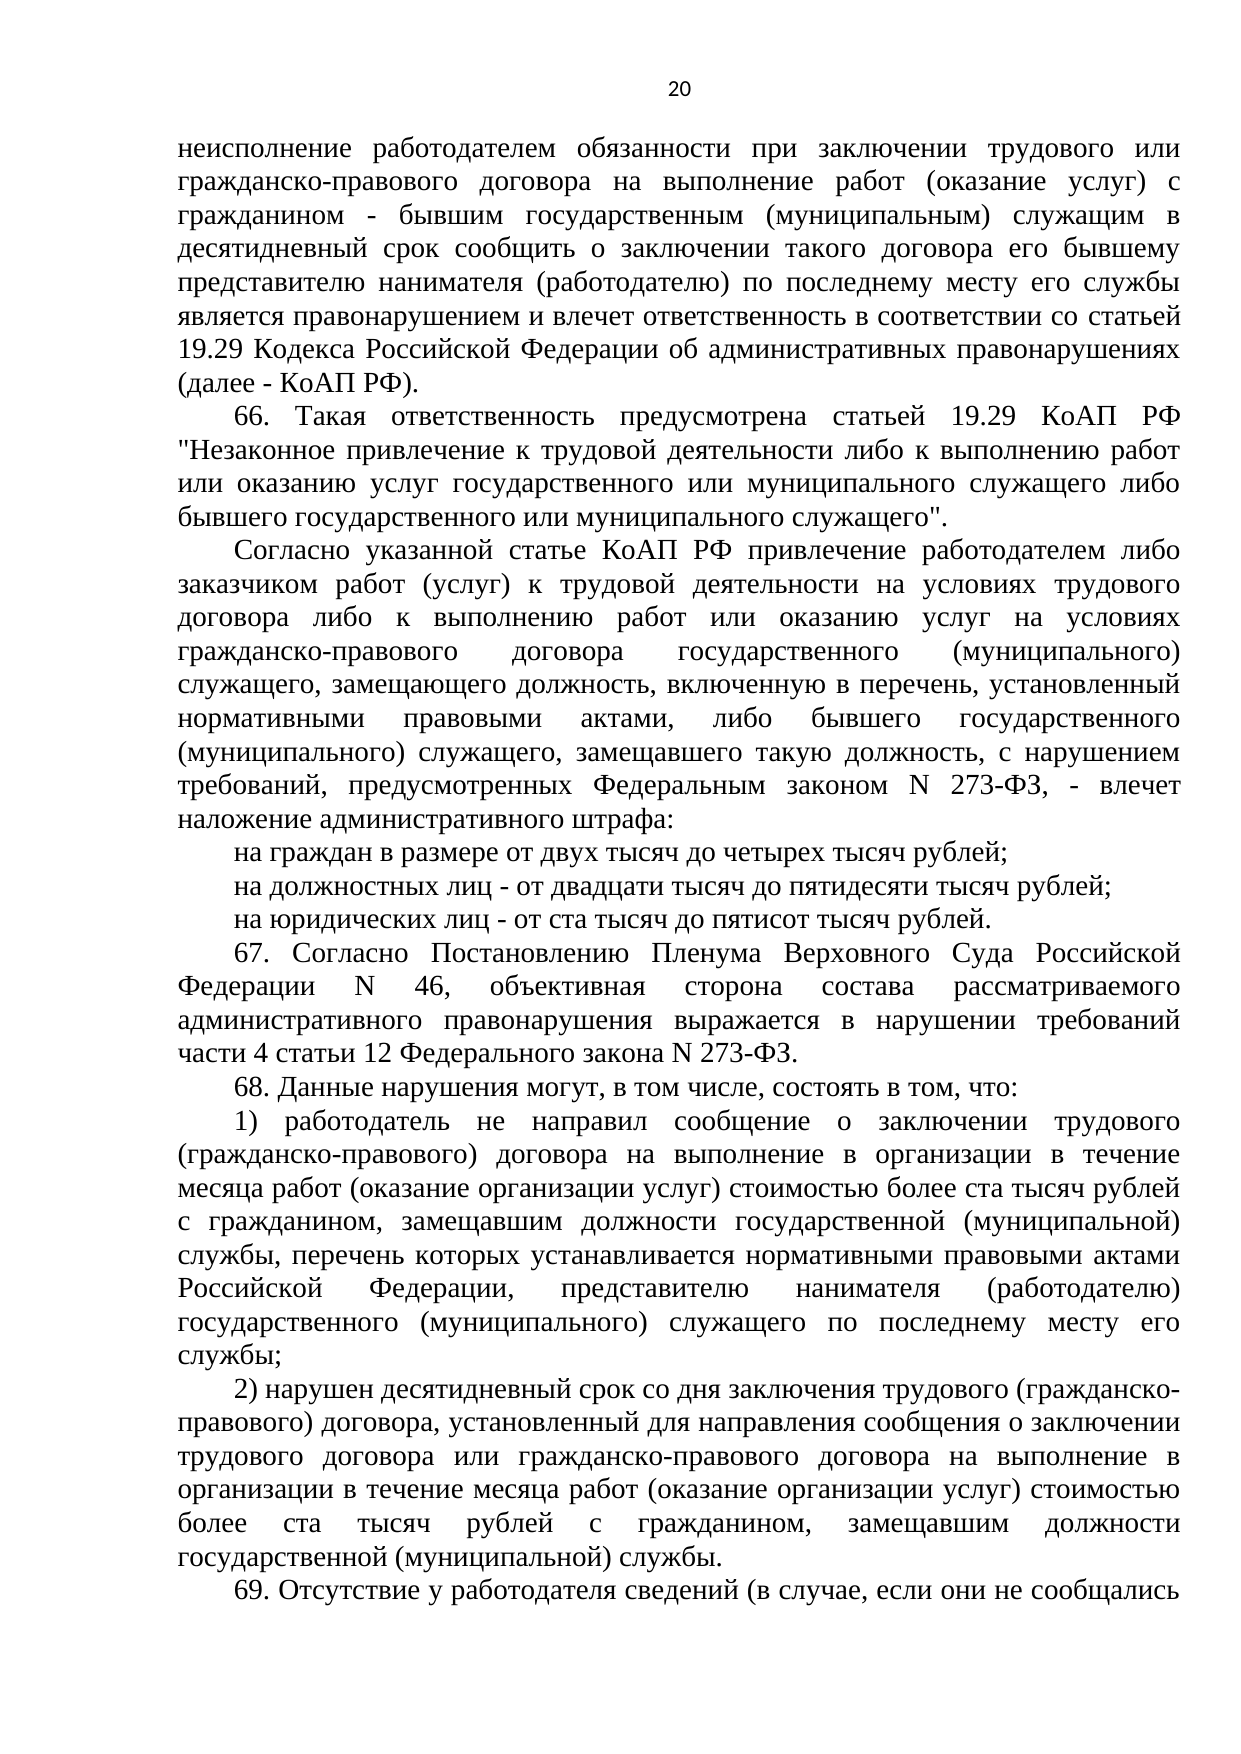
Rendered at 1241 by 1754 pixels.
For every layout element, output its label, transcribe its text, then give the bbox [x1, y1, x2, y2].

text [177, 130, 1181, 398]
text 2) нарушен десятидневный срок со дня заключения трудового (гражданско-правового) договора, установленный для направления сообщения о заключении трудового договора или гражданско-правового договора на выполнение в организации в течение месяца работ (оказание организации услуг) стоимостью более ста тысяч рублей с гражданином, замещавшим должности государственной (муниципальной) службы. [177, 1371, 1181, 1572]
text Согласно указанной статье КоАП РФ привлечение работодателем либо заказчиком работ (услуг) к трудовой деятельности на условиях трудового договора либо к выполнению работ или оказанию услуг на условиях гражданско-правового договора государственного (муниципального) служащего, замещающего должность, включенную в перечень, установленный нормативными правовыми актами, либо бывшего государственного (муниципального) служащего, замещавшего такую должность, с нарушением требований, предусмотренных Федеральным законом N 273-ФЗ, - влечет наложение административного штрафа: [177, 532, 1181, 834]
text 68. Данные нарушения могут, в том числе, состоять в том, что: [177, 1069, 1181, 1103]
text 66. Такая ответственность предусмотрена статьей 19.29 КоАП РФ "Незаконное привлечение к трудовой деятельности либо к выполнению работ или оказанию услуг государственного или муниципального служащего либо бывшего государственного или муниципального служащего". [177, 398, 1181, 532]
text 67. Согласно Постановлению Пленума Верховного Суда Российской Федерации N 46, объективная сторона состава рассматриваемого административного правонарушения выражается в нарушении требований части 4 статьи 12 Федерального закона N 273-ФЗ. [177, 935, 1181, 1069]
text на должностных лиц - от двадцати тысяч до пятидесяти тысяч рублей; [177, 868, 1181, 901]
text на юридических лиц - от ста тысяч до пятисот тысяч рублей. [177, 901, 1181, 935]
text на граждан в размере от двух тысяч до четырех тысяч рублей; [177, 834, 1181, 868]
text 1) работодатель не направил сообщение о заключении трудового (гражданско-правового) договора на выполнение в организации в течение месяца работ (оказание организации услуг) стоимостью более ста тысяч рублей с гражданином, замещавшим должности государственной (муниципальной) службы, перечень которых устанавливается нормативными правовыми актами Российской Федерации, представителю нанимателя (работодателю) государственного (муниципального) служащего по последнему месту его службы; [177, 1103, 1181, 1371]
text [177, 1572, 1181, 1606]
